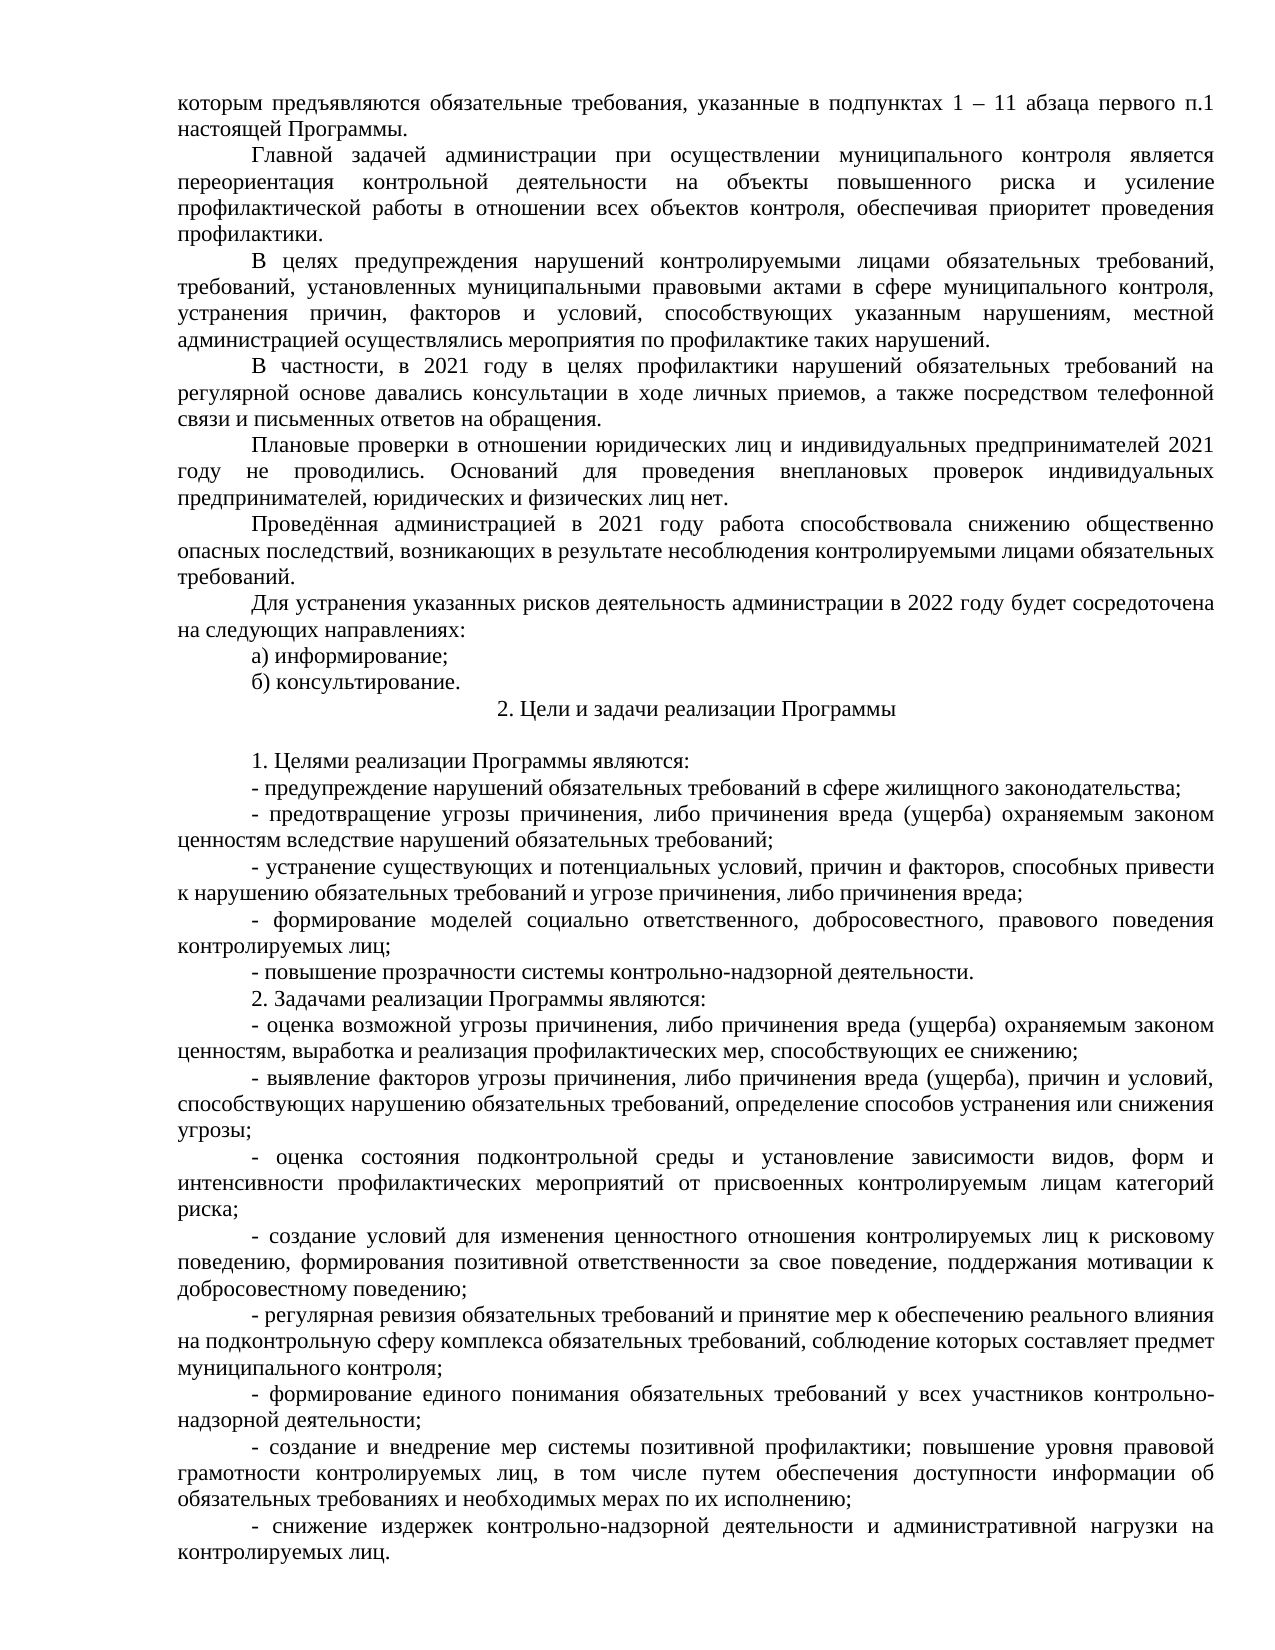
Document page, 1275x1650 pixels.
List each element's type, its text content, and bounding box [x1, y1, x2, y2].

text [177, 89, 1216, 141]
text - снижение издержек контрольно-надзорной деятельности и административной нагрузки на контролируемых лиц. [177, 1512, 1216, 1564]
text - выявление факторов угрозы причинения, либо причинения вреда (ущерба), причин и условий, способствующих нарушению обязательных требований, определение способов устранения или снижения угрозы; [177, 1064, 1216, 1143]
text 2. Цели и задачи реализации Программы [177, 695, 1216, 721]
text 1. Целями реализации Программы являются: [177, 747, 1216, 774]
text - оценка состояния подконтрольной среды и установление зависимости видов, форм и интенсивности профилактических мероприятий от присвоенных контролируемым лицам категорий риска; [177, 1143, 1216, 1222]
text - формирование единого понимания обязательных требований у всех участников контрольно-надзорной деятельности; [177, 1380, 1216, 1433]
text - создание и внедрение мер системы позитивной профилактики; повышение уровня правовой грамотности контролируемых лиц, в том числе путем обеспечения доступности информации об обязательных требованиях и необходимых мерах по их исполнению; [177, 1433, 1216, 1512]
text В целях предупреждения нарушений контролируемыми лицами обязательных требований, требований, установленных муниципальными правовыми актами в сфере муниципального контроля, устранения причин, факторов и условий, способствующих указанным нарушениям, местной администрацией осуществлялись мероприятия по профилактике таких нарушений. [177, 247, 1216, 352]
text - оценка возможной угрозы причинения, либо причинения вреда (ущерба) охраняемым законом ценностям, выработка и реализация профилактических мер, способствующих ее снижению; [177, 1011, 1216, 1064]
text - регулярная ревизия обязательных требований и принятие мер к обеспечению реального влияния на подконтрольную сферу комплекса обязательных требований, соблюдение которых составляет предмет муниципального контроля; [177, 1301, 1216, 1380]
text - устранение существующих и потенциальных условий, причин и факторов, способных привести к нарушению обязательных требований и угрозе причинения, либо причинения вреда; [177, 853, 1216, 906]
text б) консультирование. [177, 668, 1216, 695]
text В частности, в 2021 году в целях профилактики нарушений обязательных требований на регулярной основе давались консультации в ходе личных приемов, а также посредством телефонной связи и письменных ответов на обращения. [177, 352, 1216, 431]
text Плановые проверки в отношении юридических лиц и индивидуальных предпринимателей 2021 году не проводились. Оснований для проведения внеплановых проверок индивидуальных предпринимателей, юридических и физических лиц нет. [177, 431, 1216, 510]
text Для устранения указанных рисков деятельность администрации в 2022 году будет сосредоточена на следующих направлениях: [177, 589, 1216, 642]
text - предупреждение нарушений обязательных требований в сфере жилищного законодательства; [177, 774, 1216, 800]
text - формирование моделей социально ответственного, добросовестного, правового поведения контролируемых лиц; [177, 906, 1216, 958]
text - повышение прозрачности системы контрольно-надзорной деятельности. [177, 958, 1216, 985]
text Проведённая администрацией в 2021 году работа способствовала снижению общественно опасных последствий, возникающих в результате несоблюдения контролируемыми лицами обязательных требований. [177, 510, 1216, 589]
text - создание условий для изменения ценностного отношения контролируемых лиц к рисковому поведению, формирования позитивной ответственности за свое поведение, поддержания мотивации к добросовестному поведению; [177, 1222, 1216, 1301]
text - предотвращение угрозы причинения, либо причинения вреда (ущерба) охраняемым законом ценностям вследствие нарушений обязательных требований; [177, 800, 1216, 853]
text а) информирование; [177, 642, 1216, 668]
text Главной задачей администрации при осуществлении муниципального контроля является переориентация контрольной деятельности на объекты повышенного риска и усиление профилактической работы в отношении всех объектов контроля, обеспечивая приоритет проведения профилактики. [177, 141, 1216, 247]
text 2. Задачами реализации Программы являются: [177, 985, 1216, 1011]
